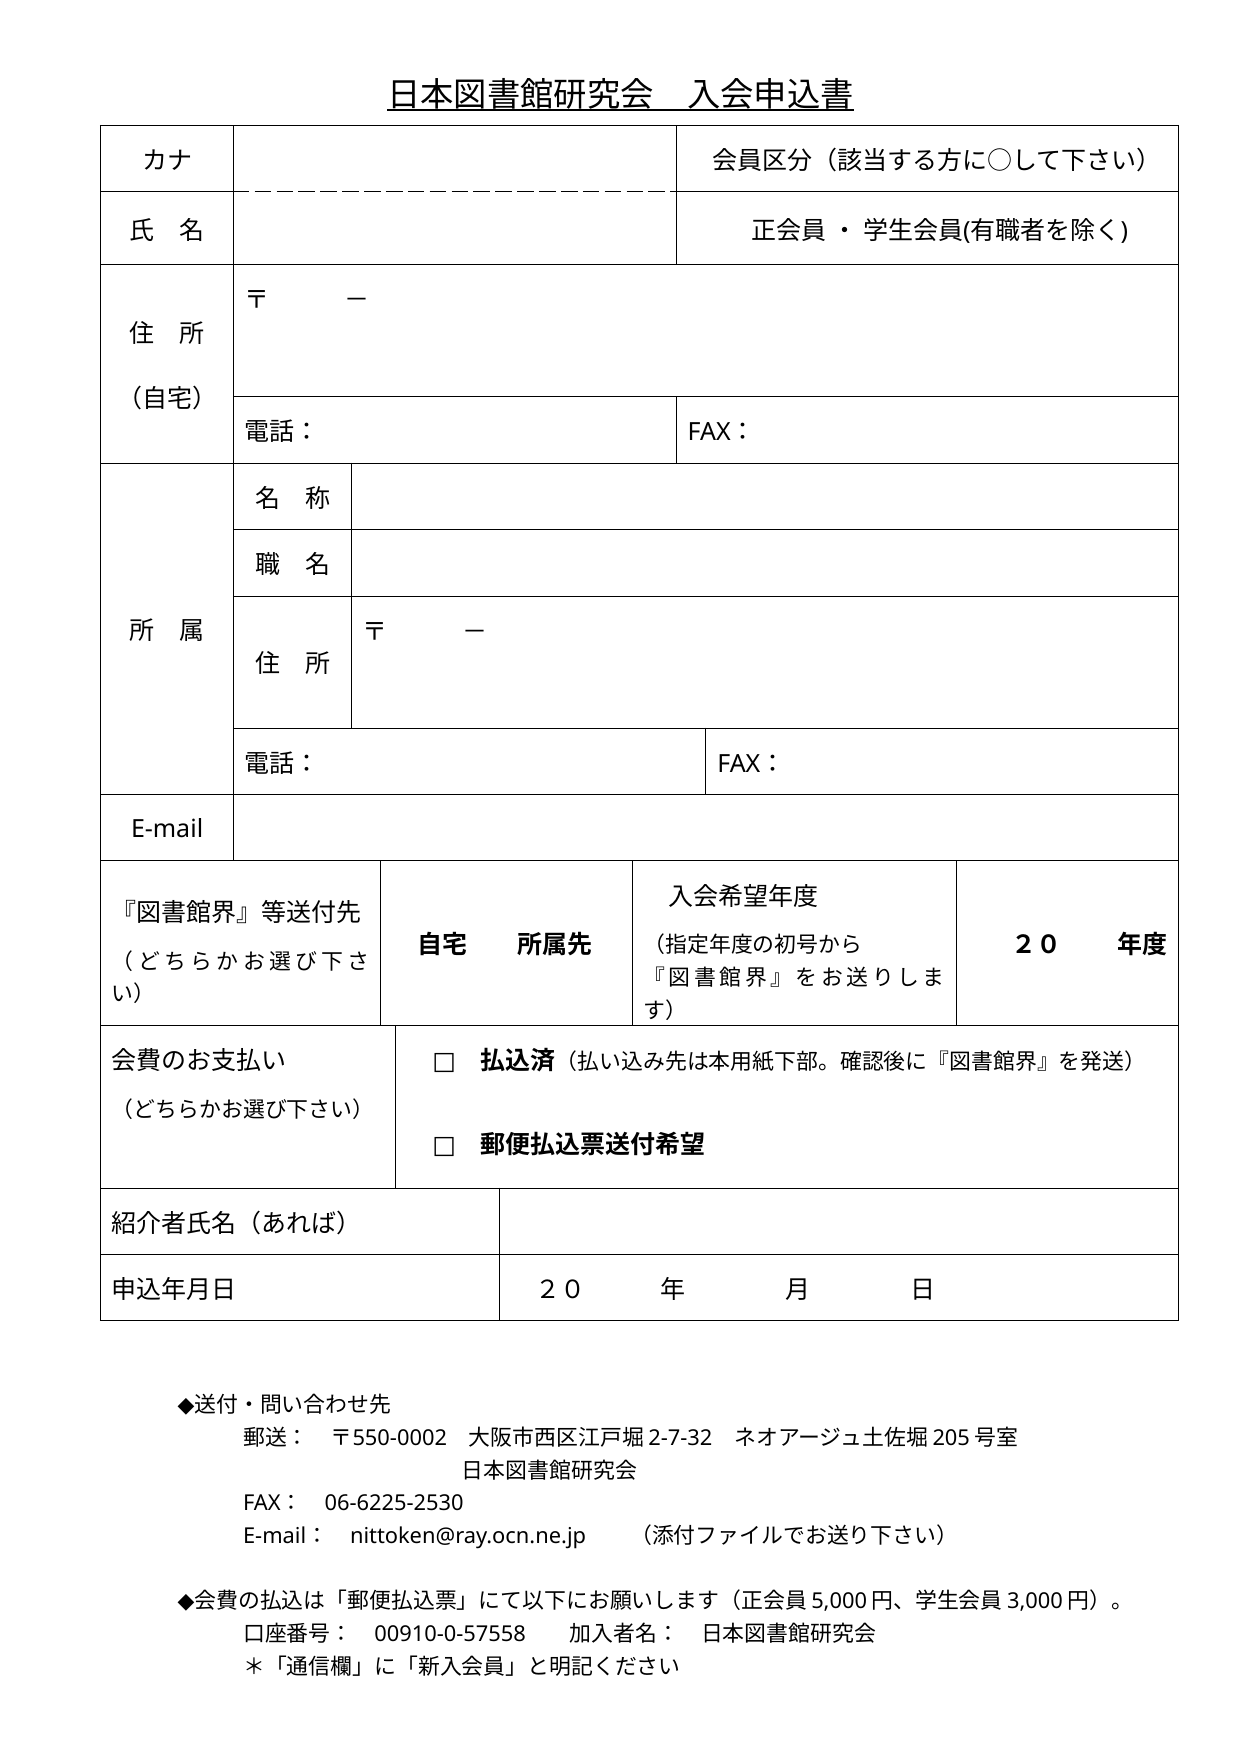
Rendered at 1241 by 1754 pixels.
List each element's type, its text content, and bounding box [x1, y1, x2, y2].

table_cell 申込年月日 [101, 1255, 499, 1320]
text ◆送付・問い合わせ先 [177, 1387, 1063, 1419]
table_cell 住 所 [234, 597, 351, 727]
table_header 会員区分（該当する方に○して下さい） [677, 126, 1178, 191]
table_cell 所 属 [101, 464, 233, 794]
table_cell ２０ 年度 [957, 861, 1178, 1025]
text 日本図書館研究会 [177, 1452, 1122, 1485]
table_cell [500, 1189, 1178, 1254]
text E-mail： nittoken@ray.ocn.ne.jp （添付ファイルでお送り下さい） [177, 1518, 1122, 1550]
table_cell [352, 464, 1178, 529]
table_cell 自宅 所属先 [381, 861, 632, 1025]
table_cell FAX： [706, 729, 1178, 794]
table_header カナ [101, 126, 233, 191]
table_cell 会費のお支払い （どちらかお選び下さい） [101, 1026, 395, 1187]
table_cell 氏 名 [101, 192, 233, 264]
table_cell 名 称 [234, 464, 351, 529]
table_cell [234, 795, 1178, 860]
table_cell [352, 530, 1178, 596]
table_cell FAX： [677, 397, 1178, 463]
table_cell 『図書館界』等送付先 （どちらかお選び下さい） [101, 861, 380, 1025]
table_cell 住 所 （自宅） [101, 265, 233, 463]
table_cell 電話： [234, 397, 676, 463]
table_cell 電話： [234, 729, 705, 794]
table_cell 〒 － [234, 265, 1178, 396]
text ◆会費の払込は「郵便払込票」にて以下にお願いします（正会員5,000円、学生会員3,000円）。 [177, 1583, 1122, 1616]
table_cell 正会員 ・ 学生会員(有職者を除く) [677, 192, 1178, 264]
table_cell □ 払込済（払い込み先は本用紙下部。確認後に『図書館界』を発送） □ 郵便払込票送付希望 [396, 1026, 1178, 1187]
text ＊「通信欄」に「新入会員」と明記ください [177, 1648, 1122, 1681]
table_cell ２０ 年 月 日 [500, 1255, 1178, 1320]
text 口座番号： 00910-0-57558 加入者名： 日本図書館研究会 [177, 1616, 1122, 1648]
table_cell 職 名 [234, 530, 351, 596]
text 日本図書館研究会 入会申込書 [177, 59, 1063, 125]
table_cell E-mail [101, 795, 233, 860]
table_cell 〒 － [352, 597, 1178, 727]
table_header [234, 126, 676, 191]
table_cell 入会希望年度 （指定年度の初号から 『図書館界』をお送りします） [633, 861, 956, 1025]
text FAX： 06-6225-2530 [177, 1485, 1122, 1518]
table_cell [234, 191, 676, 264]
table_cell 紹介者氏名（あれば） [101, 1189, 499, 1254]
text 郵送： 〒550-0002 大阪市西区江戸堀2-7-32 ネオアージュ土佐堀205号室 [177, 1419, 1122, 1452]
